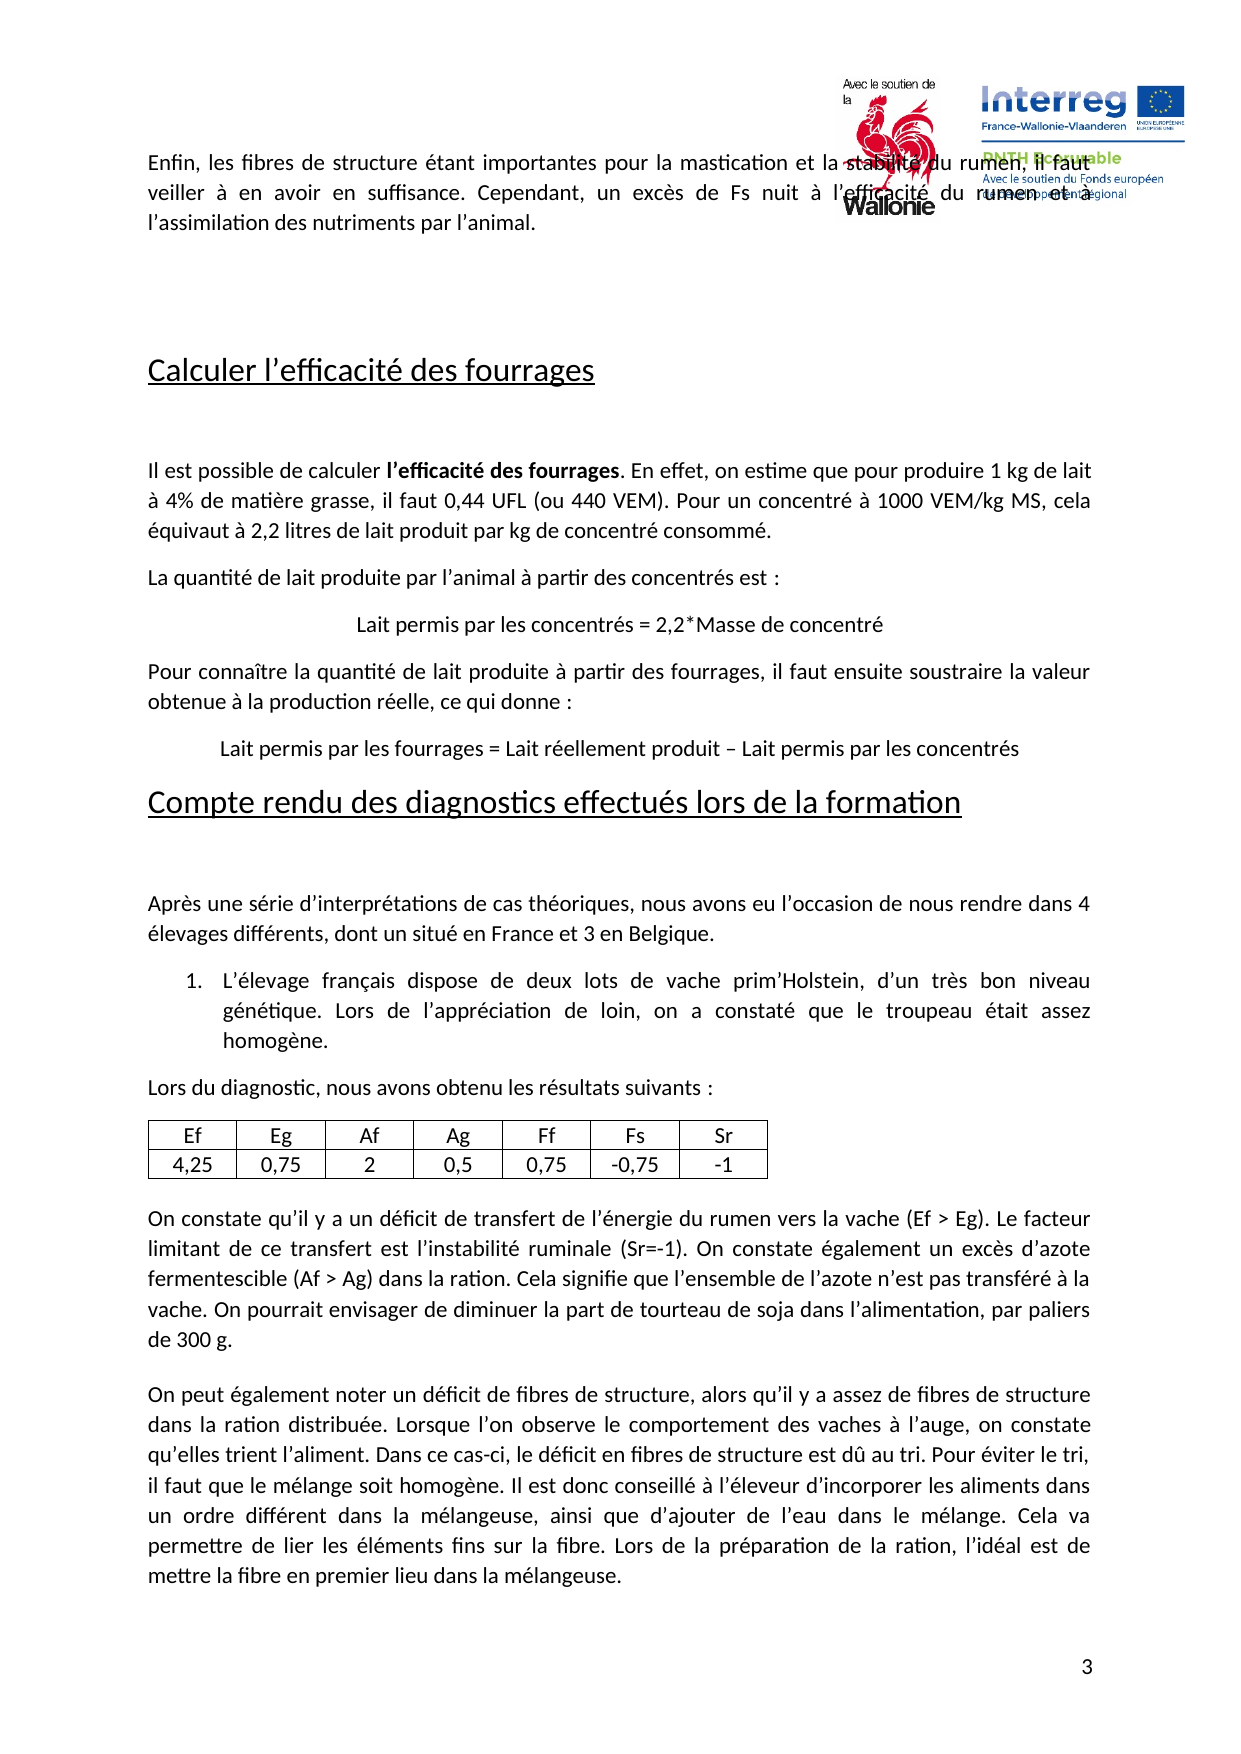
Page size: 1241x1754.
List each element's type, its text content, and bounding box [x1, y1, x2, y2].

table_cell 2 [326, 1150, 413, 1178]
table_header Ag [414, 1121, 502, 1149]
text Calculer l’efficacité des fourrages [148, 349, 1093, 389]
text Compte rendu des diagnostics effectués lors de la formation [148, 781, 1093, 822]
text La quantité de lait produite par l’animal à partir des concentrés est : [148, 563, 1093, 591]
list L’élevage français dispose de deux lots de vache prim’Holstein, d’un très bon niveau génétique. Lors de l’appréciation de loin, on a constaté que le troupeau était assez homogène. [185, 966, 1093, 1054]
table_header Eg [237, 1121, 325, 1149]
table_cell 4,25 [149, 1150, 236, 1178]
table_header Ef [149, 1121, 236, 1149]
text On peut également noter un déficit de fibres de structure, alors qu’il y a assez de fibres de structure dans la ration distribuée. Lorsque l’on observe le comportement des vaches à l’auge, on constate qu’elles trient l’aliment. Dans ce cas-ci, le déficit en fibres de structure est dû au tri. Pour éviter le tri, il faut que le mélange soit homogène. Il est donc conseillé à l’éleveur d’incorporer les aliments dans un ordre différent dans la mélangeuse, ainsi que d’ajouter de l’eau dans le mélange. Cela va permettre de lier les éléments fins sur la fibre. Lors de la préparation de la ration, l’idéal est de mettre la fibre en premier lieu dans la mélangeuse. [148, 1380, 1093, 1589]
table_cell -0,75 [591, 1150, 679, 1178]
table_header Ff [503, 1121, 590, 1149]
text Lait permis par les fourrages = Lait réellement produit – Lait permis par les concentrés [148, 734, 1093, 762]
text Lait permis par les concentrés = 2,2*Masse de concentré [148, 610, 1093, 638]
table_header Sr [680, 1121, 767, 1149]
table_cell 0,5 [414, 1150, 502, 1178]
text Il est possible de calculer l’efficacité des fourrages. En effet, on estime que pour produire 1 kg de lait à 4% de matière grasse, il faut 0,44 UFL (ou 440 VEM). Pour un concentré à 1000 VEM/kg MS, cela équivaut à 2,2 litres de lait produit par kg de concentré consommé. [148, 456, 1093, 544]
table_header Af [326, 1121, 413, 1149]
text Après une série d’interprétations de cas théoriques, nous avons eu l’occasion de nous rendre dans 4 élevages différents, dont un situé en France et 3 en Belgique. [148, 889, 1093, 947]
table_cell -1 [680, 1150, 767, 1178]
picture [835, 76, 942, 148]
text Pour connaître la quantité de lait produite à partir des fourrages, il faut ensuite soustraire la valeur obtenue à la production réelle, ce qui donne : [148, 657, 1093, 715]
table_header Fs [591, 1121, 679, 1149]
table_cell 0,75 [503, 1150, 590, 1178]
text Enfin, les fibres de structure étant importantes pour la mastication et la stabilité du rumen, il faut veiller à en avoir en suffisance. Cependant, un excès de Fs nuit à l’efficacité du rumen et à l’assimilation des nutriments par l’animal. [148, 148, 1093, 236]
picture [977, 75, 1189, 216]
table_cell 0,75 [237, 1150, 325, 1178]
text On constate qu’il y a un déficit de transfert de l’énergie du rumen vers la vache (Ef > Eg). Le facteur limitant de ce transfert est l’instabilité ruminale (Sr=-1). On constate également un excès d’azote fermentescible (Af > Ag) dans la ration. Cela signifie que l’ensemble de l’azote n’est pas transféré à la vache. On pourrait envisager de diminuer la part de tourteau de soja dans l’alimentation, par paliers de 300 g. [148, 1204, 1093, 1353]
text Lors du diagnostic, nous avons obtenu les résultats suivants : [148, 1073, 1093, 1101]
